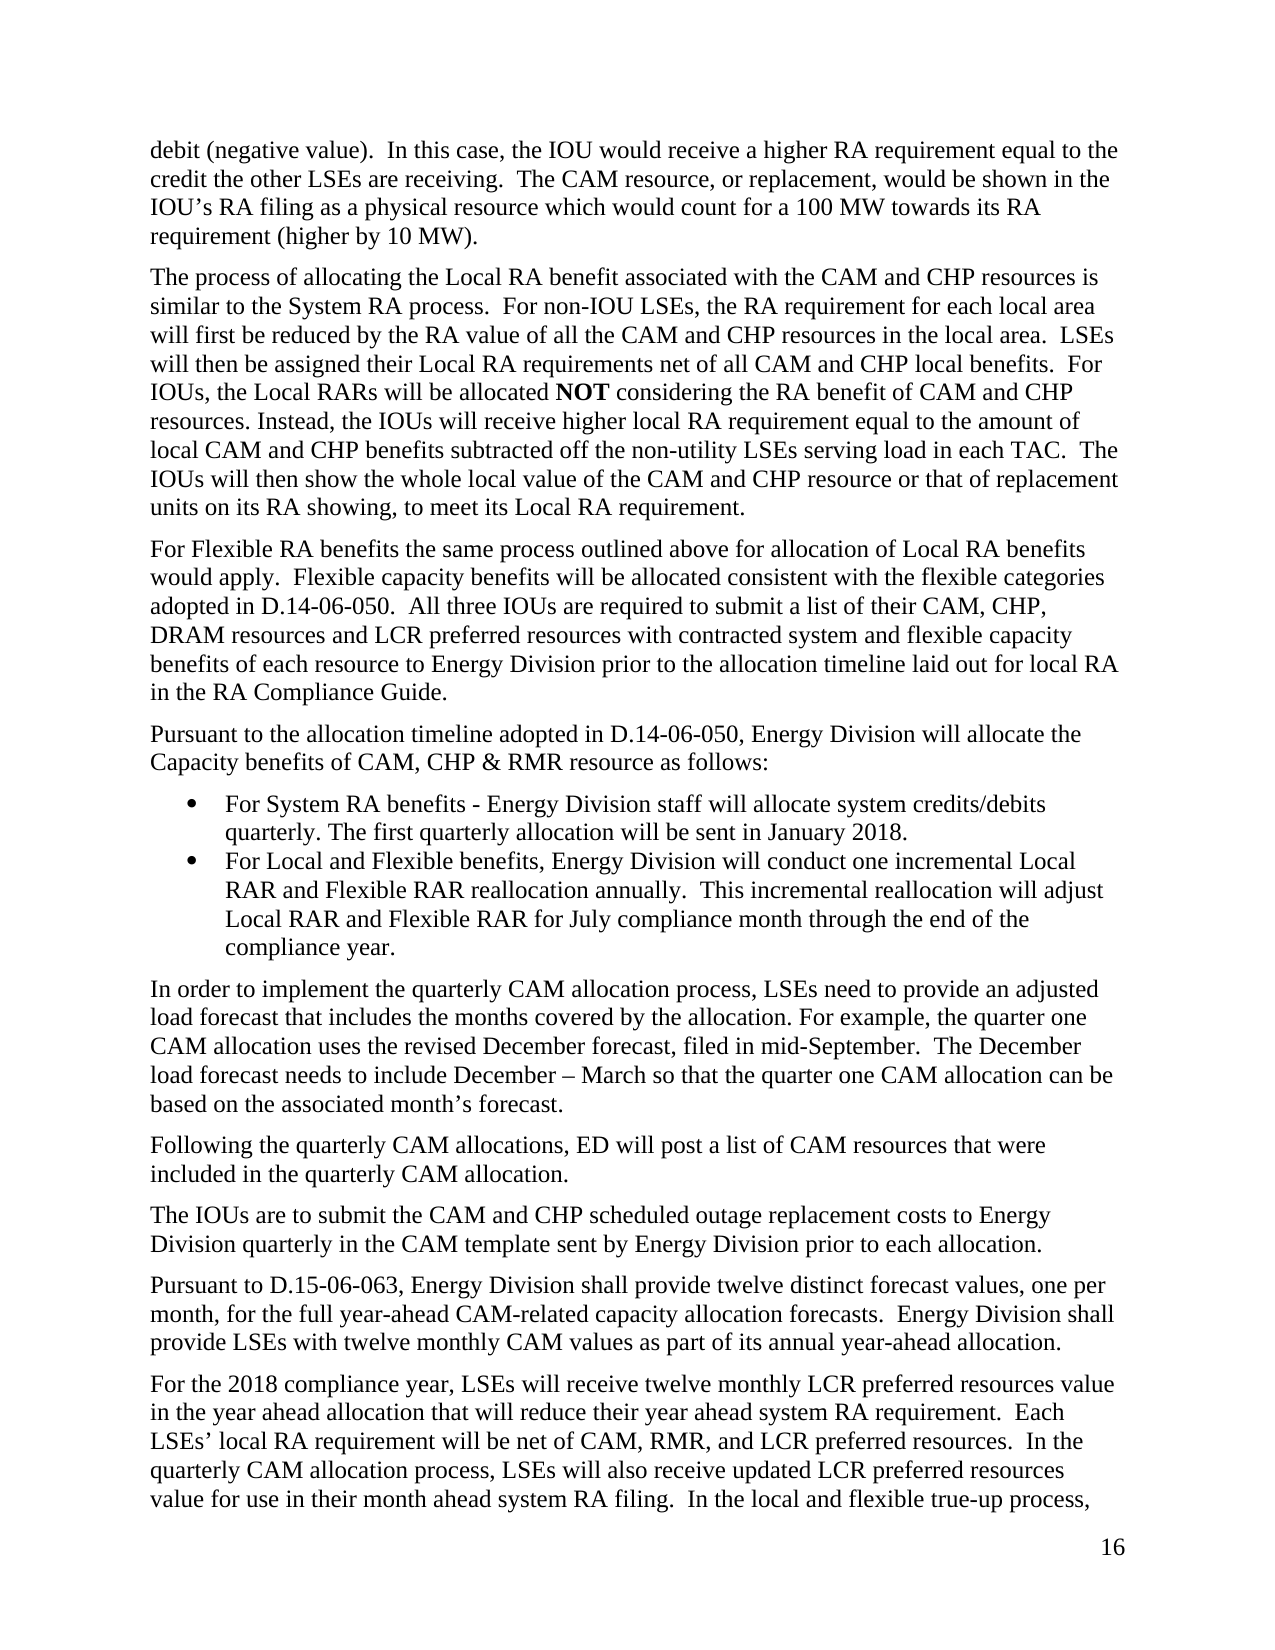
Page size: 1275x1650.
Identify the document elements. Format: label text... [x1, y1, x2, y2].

text In order to implement the quarterly CAM allocation process, LSEs need to provide an adjusted load forecast that includes the months covered by the allocation. For example, the quarter one CAM allocation uses the revised December forecast, filed in mid-September. The December load forecast needs to include December – March so that the quarter one CAM allocation can be based on the associated month’s forecast. [150, 974, 1125, 1117]
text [150, 1369, 1125, 1512]
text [150, 135, 1125, 250]
text For Flexible RA benefits the same process outlined above for allocation of Local RA benefits would apply. Flexible capacity benefits will be allocated consistent with the flexible categories adopted in D.14-06-050. All three IOUs are required to submit a list of their CAM, CHP, DRAM resources and LCR preferred resources with contracted system and flexible capacity benefits of each resource to Energy Division prior to the allocation timeline laid out for local RA in the RA Compliance Guide. [150, 534, 1125, 706]
text The IOUs are to submit the CAM and CHP scheduled outage replacement costs to Energy Division quarterly in the CAM template sent by Energy Division prior to each allocation. [150, 1200, 1125, 1257]
text Pursuant to D.15-06-063, Energy Division shall provide twelve distinct forecast values, one per month, for the full year-ahead CAM-related capacity allocation forecasts. Energy Division shall provide LSEs with twelve monthly CAM values as part of its annual year-ahead allocation. [150, 1270, 1125, 1356]
text Pursuant to the allocation timeline adopted in D.14-06-050, Energy Division will allocate the Capacity benefits of CAM, CHP & RMR resource as follows: [150, 719, 1125, 776]
text Following the quarterly CAM allocations, ED will post a list of CAM resources that were included in the quarterly CAM allocation. [150, 1130, 1125, 1187]
list For System RA benefits - Energy Division staff will allocate system credits/debits quarterly. The first quarterly allocation will be sent in January 2018. [187, 789, 1125, 846]
text The process of allocating the Local RA benefit associated with the CAM and CHP resources is similar to the System RA process. For non-IOU LSEs, the RA requirement for each local area will first be reduced by the RA value of all the CAM and CHP resources in the local area. LSEs will then be assigned their Local RA requirements net of all CAM and CHP local benefits. For IOUs, the Local RARs will be allocated NOT considering the RA benefit of CAM and CHP resources. Instead, the IOUs will receive higher local RA requirement equal to the amount of local CAM and CHP benefits subtracted off the non-utility LSEs serving load in each TAC. The IOUs will then show the whole local value of the CAM and CHP resource or that of replacement units on its RA showing, to meet its Local RA requirement. [150, 262, 1125, 521]
list For Local and Flexible benefits, Energy Division will conduct one incremental Local RAR and Flexible RAR reallocation annually. This incremental reallocation will adjust Local RAR and Flexible RAR for July compliance month through the end of the compliance year. [187, 846, 1125, 961]
